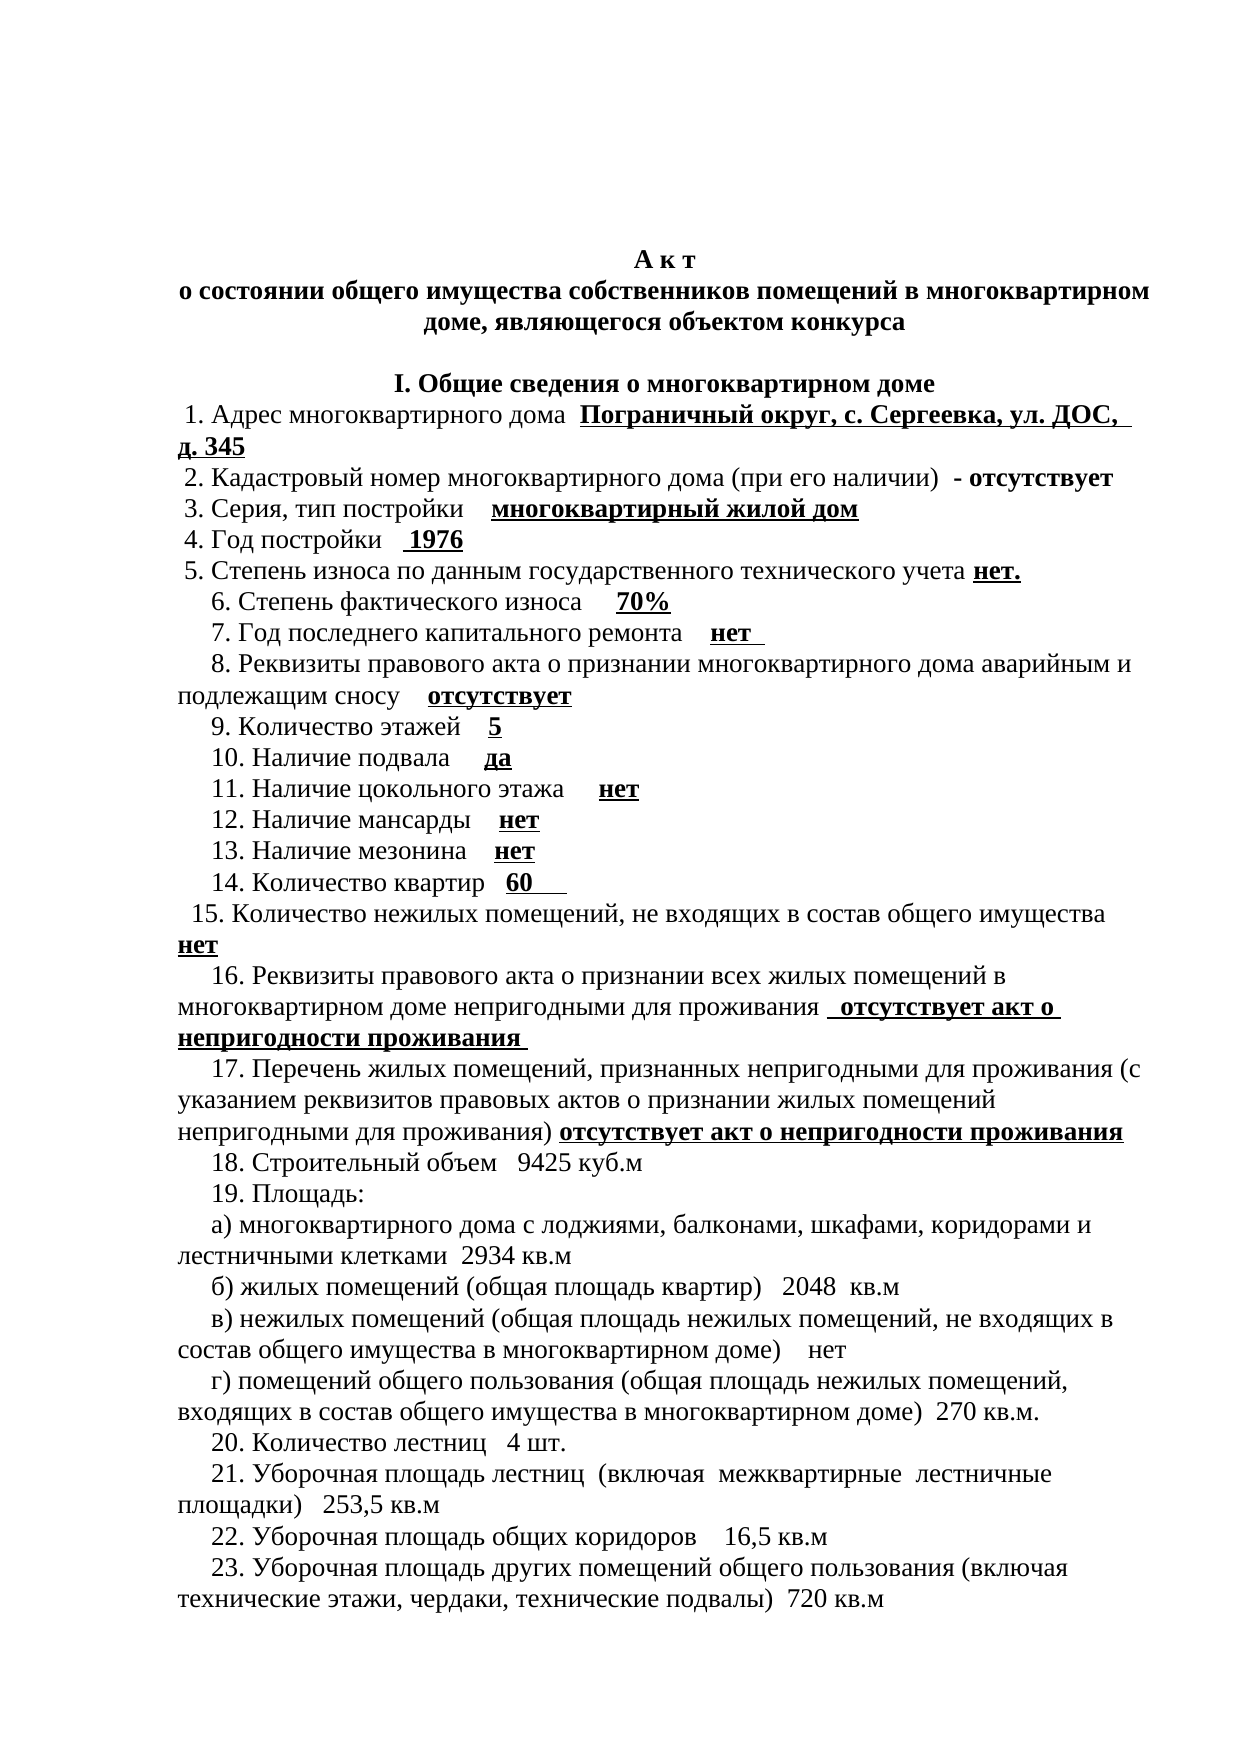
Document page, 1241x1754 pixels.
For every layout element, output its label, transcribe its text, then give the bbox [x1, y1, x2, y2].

text многоквартирном доме непригодными для проживания отсутствует акт о непригодности проживания [177, 990, 1152, 1052]
text А к т [177, 243, 1152, 274]
text 11. Наличие цокольного этажа нет [177, 772, 1152, 803]
text 3. Серия, тип постройки многоквартирный жилой дом [177, 492, 1152, 523]
text 9. Количество этажей 5 [177, 710, 1152, 741]
text 5. Степень износа по данным государственного технического учета нет. [177, 554, 1152, 585]
text в) нежилых помещений (общая площадь нежилых помещений, не входящих в состав общего имущества в многоквартирном доме) нет [177, 1302, 1152, 1364]
text 14. Количество квартир 60 [177, 866, 1152, 897]
text 4. Год постройки 1976 [177, 523, 1152, 554]
text 2. Кадастровый номер многоквартирного дома (при его наличии) - отсутствует [177, 461, 1152, 492]
text о состоянии общего имущества собственников помещений в многоквартирном доме, являющегося объектом конкурса [177, 274, 1152, 336]
text 19. Площадь: [177, 1177, 1152, 1208]
text г) помещений общего пользования (общая площадь нежилых помещений, входящих в состав общего имущества в многоквартирном доме) 270 кв.м. [177, 1364, 1152, 1426]
text 23. Уборочная площадь других помещений общего пользования (включая технические этажи, чердаки, технические подвалы) 720 кв.м [177, 1551, 1152, 1613]
text 22. Уборочная площадь общих коридоров 16,5 кв.м [177, 1520, 1152, 1551]
text б) жилых помещений (общая площадь квартир) 2048 кв.м [177, 1271, 1152, 1302]
text 1. Адрес многоквартирного дома Пограничный округ, с. Сергеевка, ул. ДОС, д. 345 [177, 398, 1152, 461]
text 17. Перечень жилых помещений, признанных непригодными для проживания (с указанием реквизитов правовых актов о признании жилых помещений непригодными для проживания) отсутствует акт о непригодности проживания [177, 1052, 1152, 1146]
text 21. Уборочная площадь лестниц (включая межквартирные лестничные площадки) 253,5 кв.м [177, 1457, 1152, 1520]
text 7. Год последнего капитального ремонта нет [177, 616, 1152, 648]
text 8. Реквизиты правового акта о признании многоквартирного дома аварийным и подлежащим сносу отсутствует [177, 648, 1152, 710]
text 12. Наличие мансарды нет [177, 803, 1152, 834]
text 10. Наличие подвала да [177, 741, 1152, 772]
text 16. Реквизиты правового акта о признании всех жилых помещений в [177, 959, 1152, 990]
text 13. Наличие мезонина нет [177, 834, 1152, 866]
text 15. Количество нежилых помещений, не входящих в состав общего имущества нет [177, 897, 1152, 959]
text а) многоквартирного дома с лоджиями, балконами, шкафами, коридорами и лестничными клетками 2934 кв.м [177, 1208, 1152, 1271]
text 20. Количество лестниц 4 шт. [177, 1426, 1152, 1457]
text 6. Степень фактического износа 70% [177, 585, 1152, 616]
text I. Общие сведения о многоквартирном доме [177, 367, 1152, 398]
text 18. Строительный объем 9425 куб.м [177, 1146, 1152, 1177]
